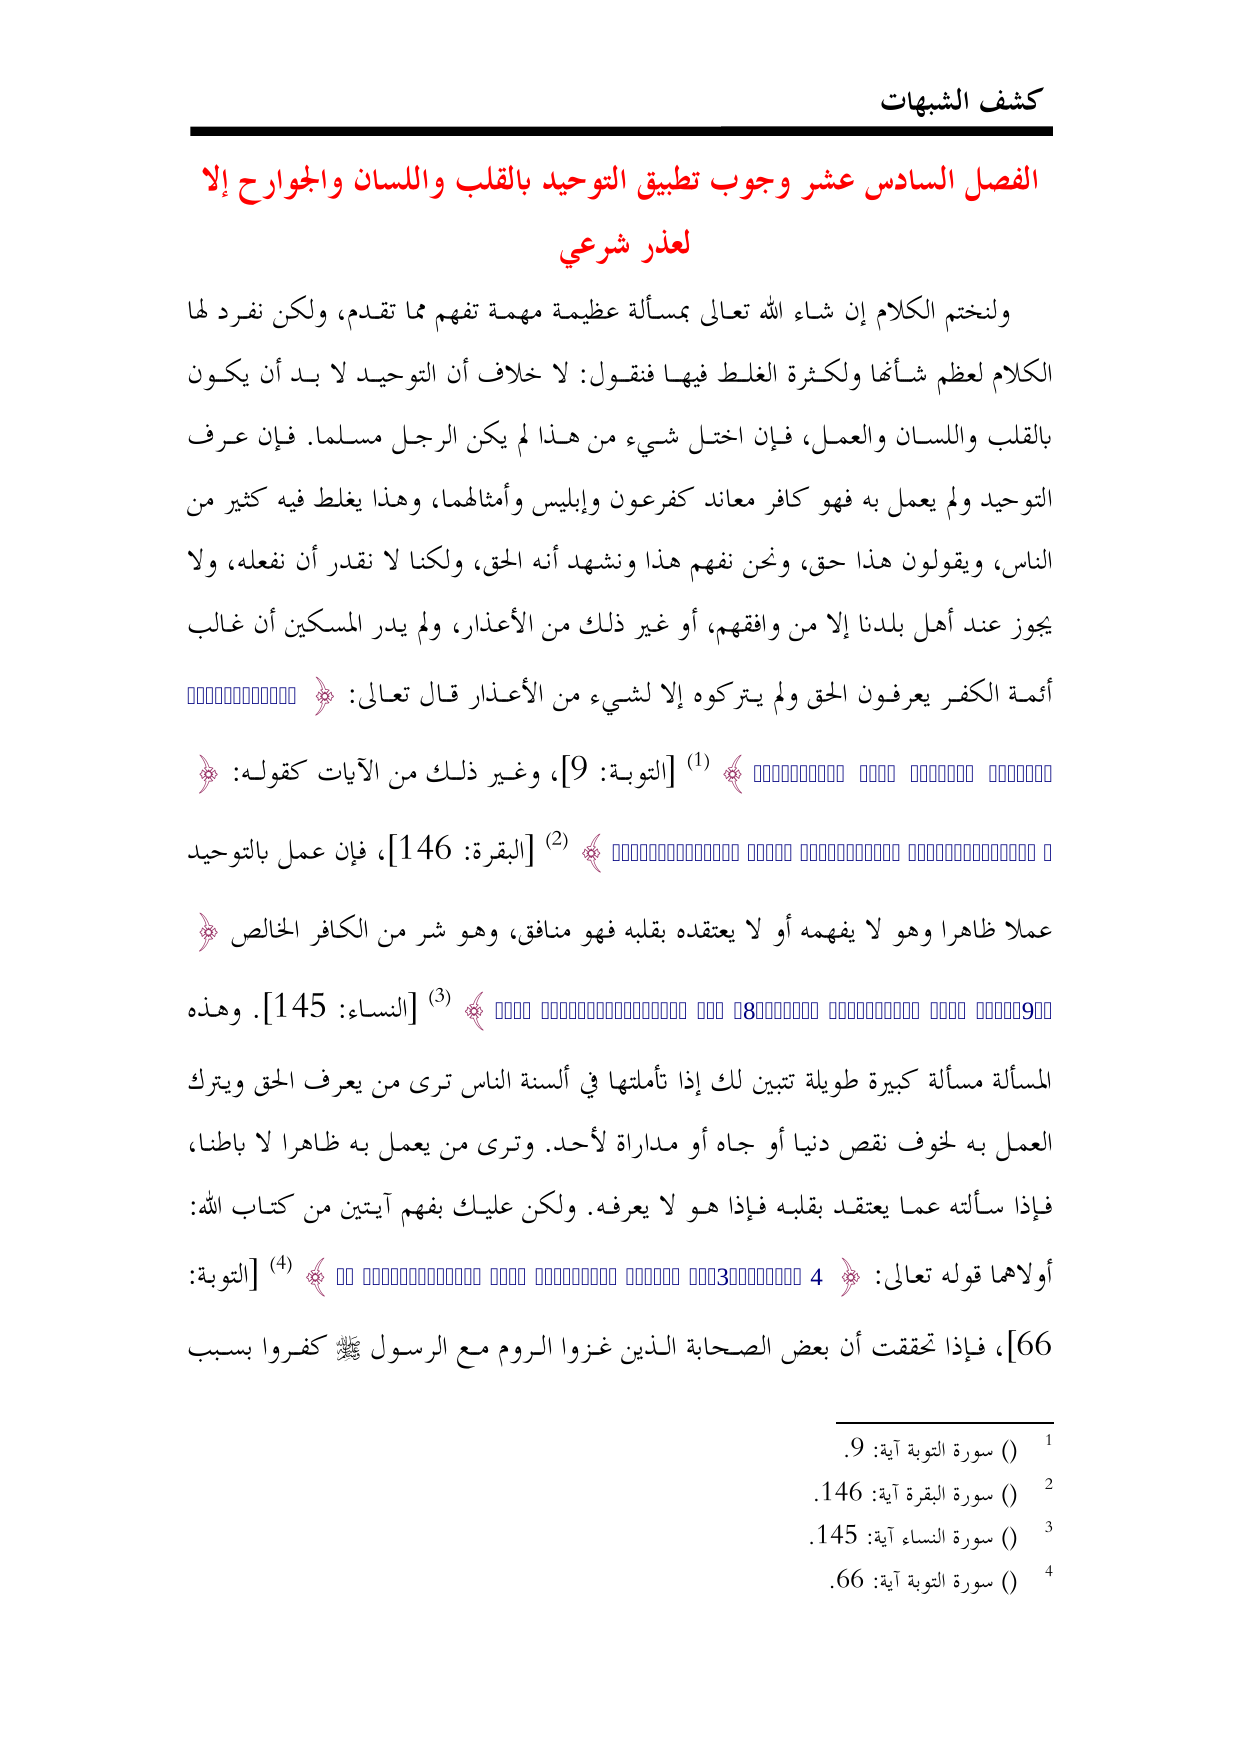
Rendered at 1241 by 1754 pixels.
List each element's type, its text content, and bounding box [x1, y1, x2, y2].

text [187, 278, 1053, 1376]
subtitle الفصل السادس عشر وجوب تطبيق التوحيد بالقلب واللسان والجوارح إلا لعذر شرعي [187, 150, 1053, 278]
